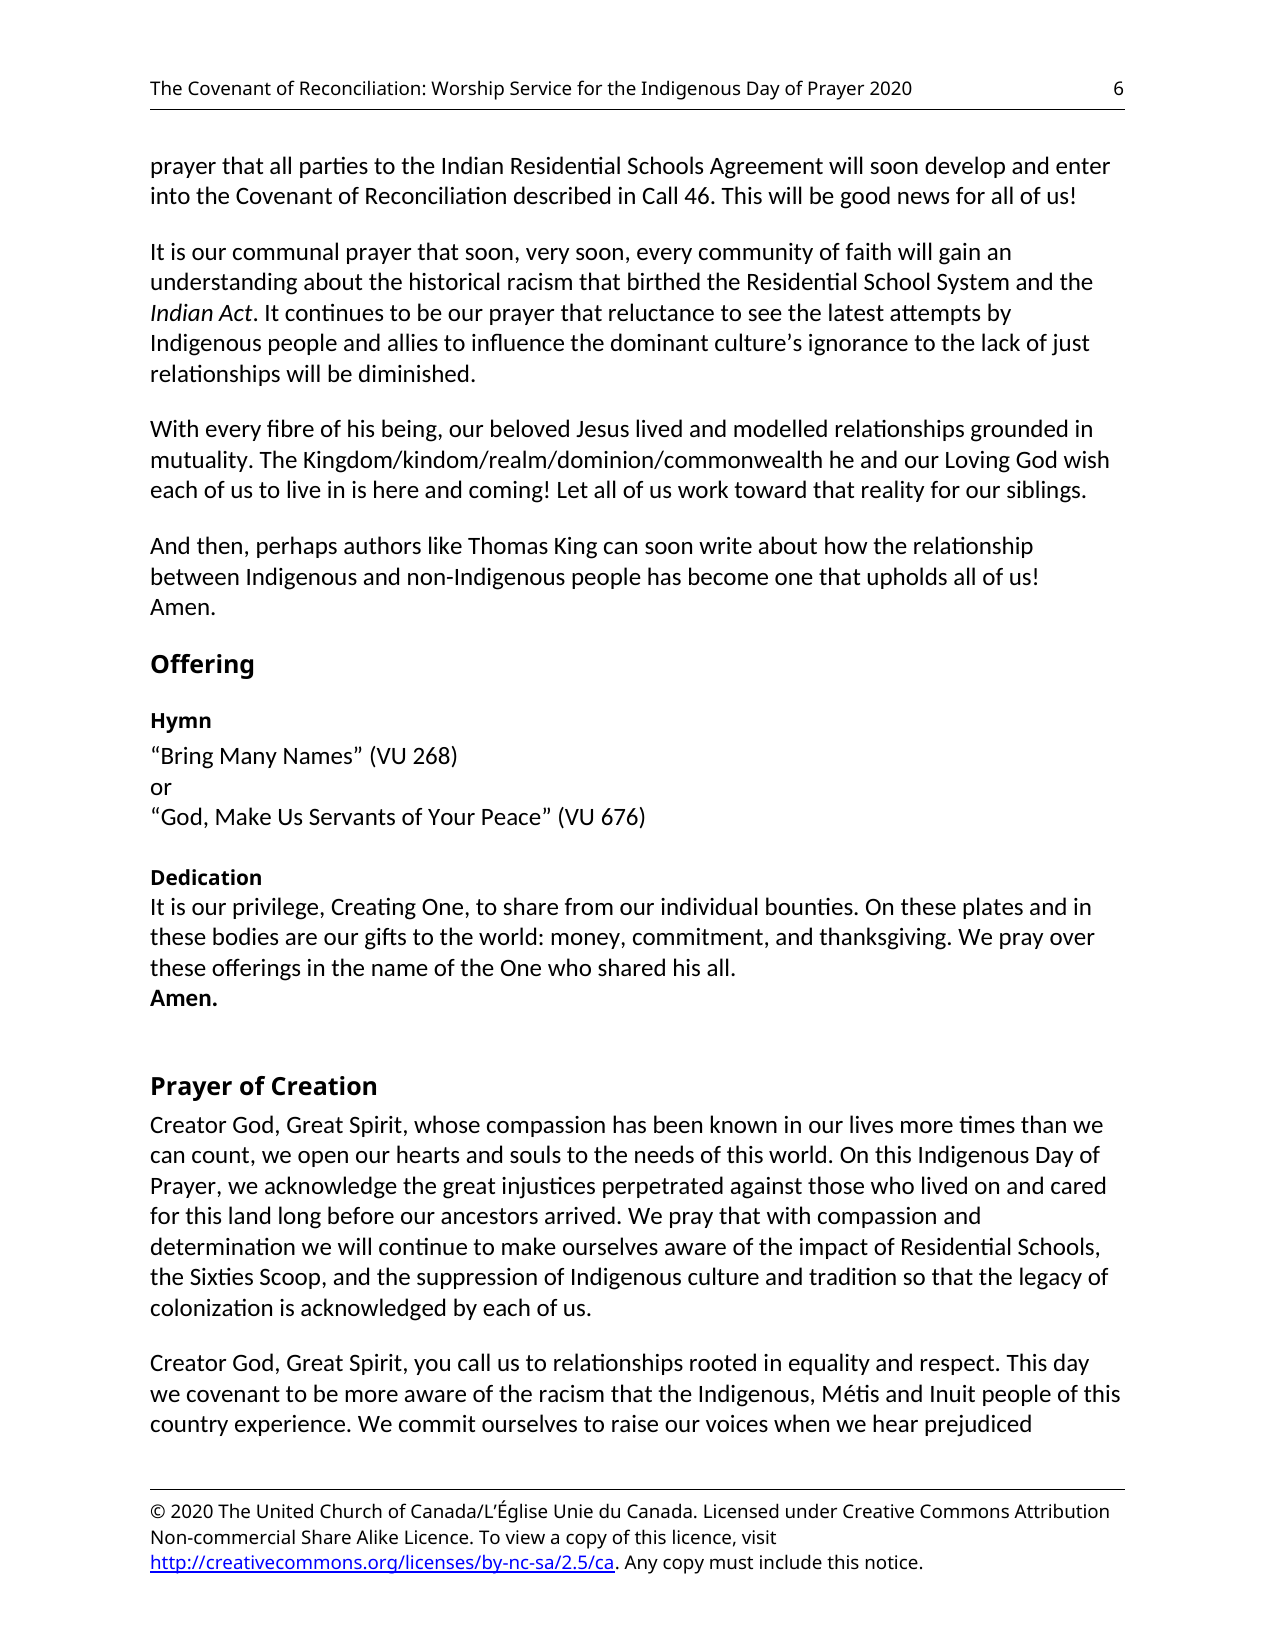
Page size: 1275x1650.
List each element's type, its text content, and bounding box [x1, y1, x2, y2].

text Creator God, Great Spirit, whose compassion has been known in our lives more times than we can count, we open our hearts and souls to the needs of this world. On this Indigenous Day of Prayer, we acknowledge the great injustices perpetrated against those who lived on and cared for this land long before our ancestors arrived. We pray that with compassion and determination we will continue to make ourselves aware of the impact of Residential Schools, the Sixties Scoop, and the suppression of Indigenous culture and tradition so that the legacy of colonization is acknowledged by each of us. [150, 1109, 1125, 1323]
subtitle Prayer of Creation [150, 1069, 1125, 1103]
text Dedication [150, 863, 1125, 891]
text “God, Make Us Servants of Your Peace” (VU 676) [150, 802, 1125, 832]
text It is our privilege, Creating One, to share from our individual bounties. On these plates and in these bodies are our gifts to the world: money, commitment, and thanksgiving. We pray over these offerings in the name of the One who shared his all. [150, 891, 1125, 983]
subtitle Hymn [150, 706, 1125, 734]
text “Bring Many Names” (VU 268) [150, 741, 1125, 771]
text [150, 1348, 1125, 1439]
text It is our communal prayer that soon, very soon, every community of faith will gain an understanding about the historical racism that birthed the Residential School System and the Indian Act. It continues to be our prayer that reluctance to see the latest attempts by Indigenous people and allies to influence the dominant culture’s ignorance to the lack of just relationships will be diminished. [150, 236, 1125, 389]
text or [150, 771, 1125, 802]
text With every fibre of his being, our beloved Jesus lived and modelled relationships grounded in mutuality. The Kingdom/kindom/realm/dominion/commonwealth he and our Loving God wish each of us to live in is here and coming! Let all of us work toward that reality for our siblings. [150, 414, 1125, 505]
text And then, perhaps authors like Thomas King can soon write about how the relationship between Indigenous and non-Indigenous people has become one that upholds all of us! [150, 530, 1125, 591]
text Amen. [150, 591, 1125, 622]
text Amen. [150, 983, 1125, 1013]
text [150, 150, 1125, 211]
subtitle Offering [150, 647, 1125, 681]
